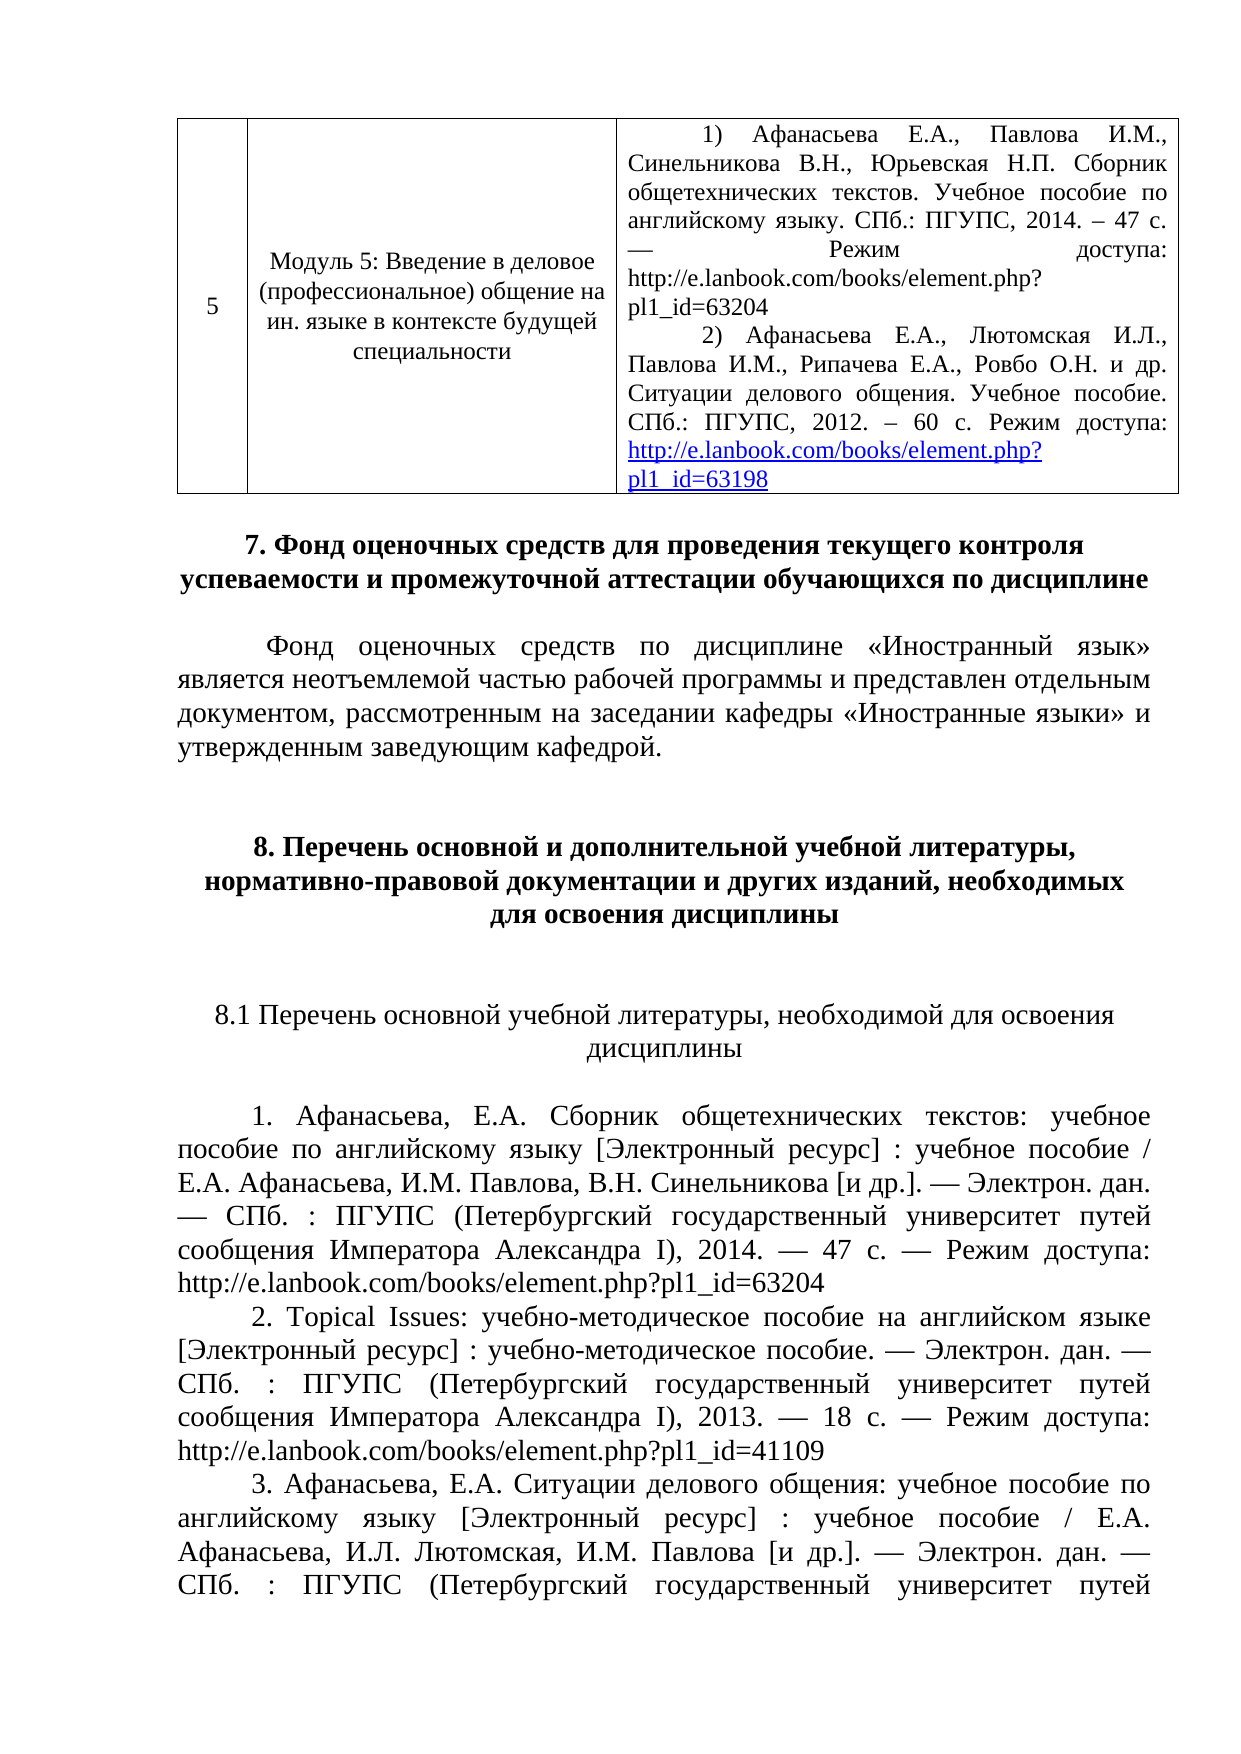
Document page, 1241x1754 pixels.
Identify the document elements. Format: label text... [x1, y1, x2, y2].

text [177, 1467, 1152, 1601]
text 7. Фонд оценочных средств для проведения текущего контроля успеваемости и промежуточной аттестации обучающихся по дисциплине [177, 527, 1152, 594]
text 1. Афанасьева, Е.А. Сборник общетехнических текстов: учебное пособие по английскому языку [Электронный ресурс] : учебное пособие / Е.А. Афанасьева, И.М. Павлова, В.Н. Синельникова [и др.]. — Электрон. дан. — СПб. : ПГУПС (Петербургский государственный университет путей сообщения Императора Александра I), 2014. — 47 с. — Режим доступа: http://e.lanbook.com/books/element.php?pl1_id=63204 [177, 1098, 1152, 1299]
text Фонд оценочных средств по дисциплине «Иностранный язык» является неотъемлемой частью рабочей программы и представлен отдельным документом, рассмотренным на заседании кафедры «Иностранные языки» и утвержденным заведующим кафедрой. [177, 628, 1152, 762]
text 2. Topical Issues: учебно-методическое пособие на английском языке [Электронный ресурс] : учебно-методическое пособие. — Электрон. дан. — СПб. : ПГУПС (Петербургский государственный университет путей сообщения Императора Александра I), 2013. — 18 с. — Режим доступа: http://e.lanbook.com/books/element.php?pl1_id=41109 [177, 1299, 1152, 1467]
text 8.1 Перечень основной учебной литературы, необходимой для освоения дисциплины [177, 997, 1152, 1064]
text 8. Перечень основной и дополнительной учебной литературы, нормативно-правовой документации и других изданий, необходимых для освоения дисциплины [177, 829, 1152, 930]
table_cell Модуль 5: Введение в деловое (профессиональное) общение на ин. языке в контексте будущей специальности [248, 119, 616, 493]
table_cell 1) Афанасьева Е.А., Павлова И.М., Синельникова В.Н., Юрьевская Н.П. Сборник общетехнических текстов. Учебное пособие по английскому языку. СПб.: ПГУПС, 2014. – 47 с. — Режим доступа: http://e.lanbook.com/books/element.php?pl1_id=63204 2) Афанасьева Е.А., Лютомская И.Л., Павлова И.М., Рипачева Е.А., Ровбо О.Н. и др. Ситуации делового общения. Учебное пособие. СПб.: ПГУПС, 2012. – 60 с. Режим доступа: http://e.lanbook.com/books/element.php?pl1_id=63198 [617, 119, 1178, 493]
table_cell 5 [178, 119, 247, 493]
